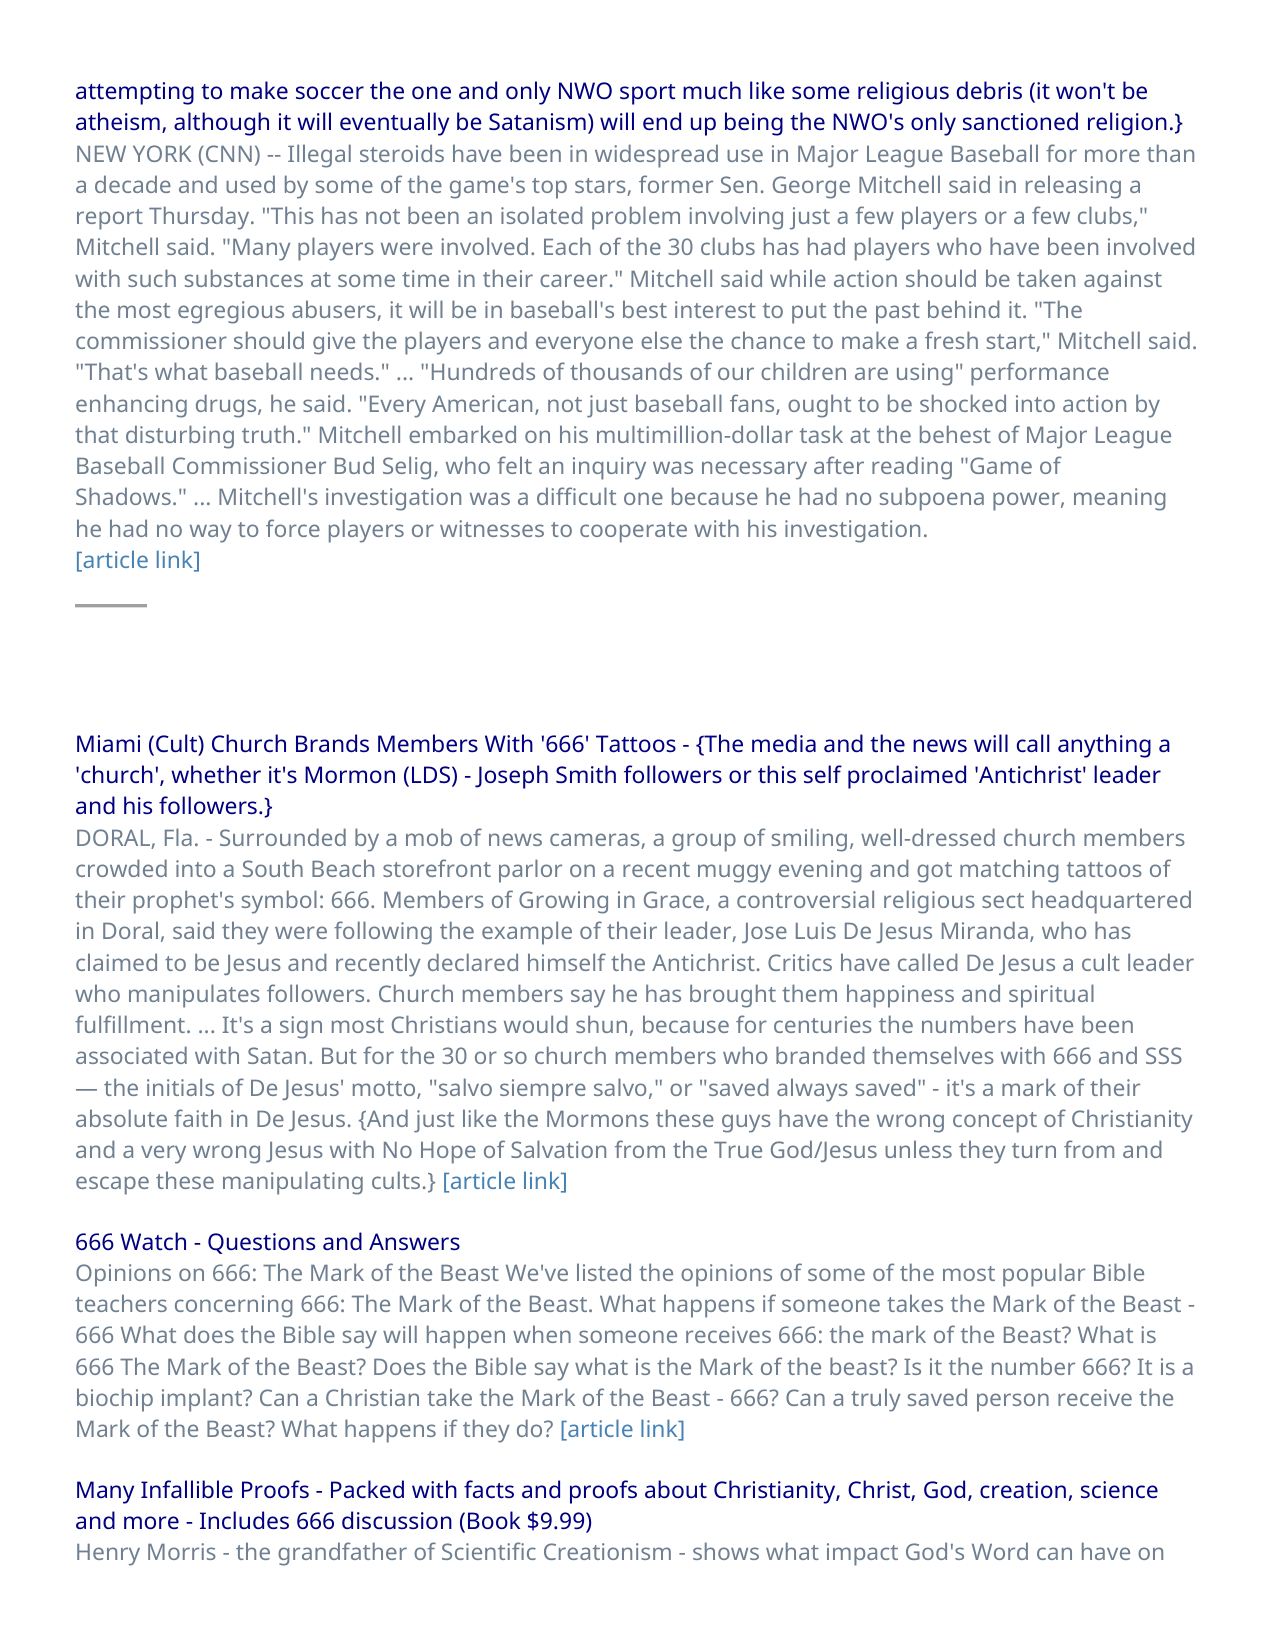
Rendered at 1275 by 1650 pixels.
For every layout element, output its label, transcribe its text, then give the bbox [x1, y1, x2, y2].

text 666 Watch - Questions and Answers Opinions on 666: The Mark of the Beast We've listed the opinions of some of the most popular Bible teachers concerning 666: The Mark of the Beast. What happens if someone takes the Mark of the Beast - 666 What does the Bible say will happen when someone receives 666: the mark of the Beast? What is 666 The Mark of the Beast? Does the Bible say what is the Mark of the beast? Is it the number 666? It is a biochip implant? Can a Christian take the Mark of the Beast - 666? Can a truly saved person receive the Mark of the Beast? What happens if they do? [article link] [75, 1226, 1200, 1444]
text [75, 1474, 1200, 1567]
text Miami (Cult) Church Brands Members With '666' Tattoos - {The media and the news will call anything a 'church', whether it's Mormon (LDS) - Joseph Smith followers or this self proclaimed 'Antichrist' leader and his followers.} DORAL, Fla. - Surrounded by a mob of news cameras, a group of smiling, well-dressed church members crowded into a South Beach storefront parlor on a recent muggy evening and got matching tattoos of their prophet's symbol: 666. Members of Growing in Grace, a controversial religious sect headquartered in Doral, said they were following the example of their leader, Jose Luis De Jesus Miranda, who has claimed to be Jesus and recently declared himself the Antichrist. Critics have called De Jesus a cult leader who manipulates followers. Church members say he has brought them happiness and spiritual fulfillment. ... It's a sign most Christians would shun, because for centuries the numbers have been associated with Satan. But for the 30 or so church members who branded themselves with 666 and SSS — the initials of De Jesus' motto, "salvo siempre salvo," or "saved always saved" - it's a mark of their absolute faith in De Jesus. {And just like the Mormons these guys have the wrong concept of Christianity and a very wrong Jesus with No Hope of Salvation from the True God/Jesus unless they turn from and escape these manipulating cults.} [article link] [75, 728, 1200, 1197]
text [75, 75, 1200, 575]
